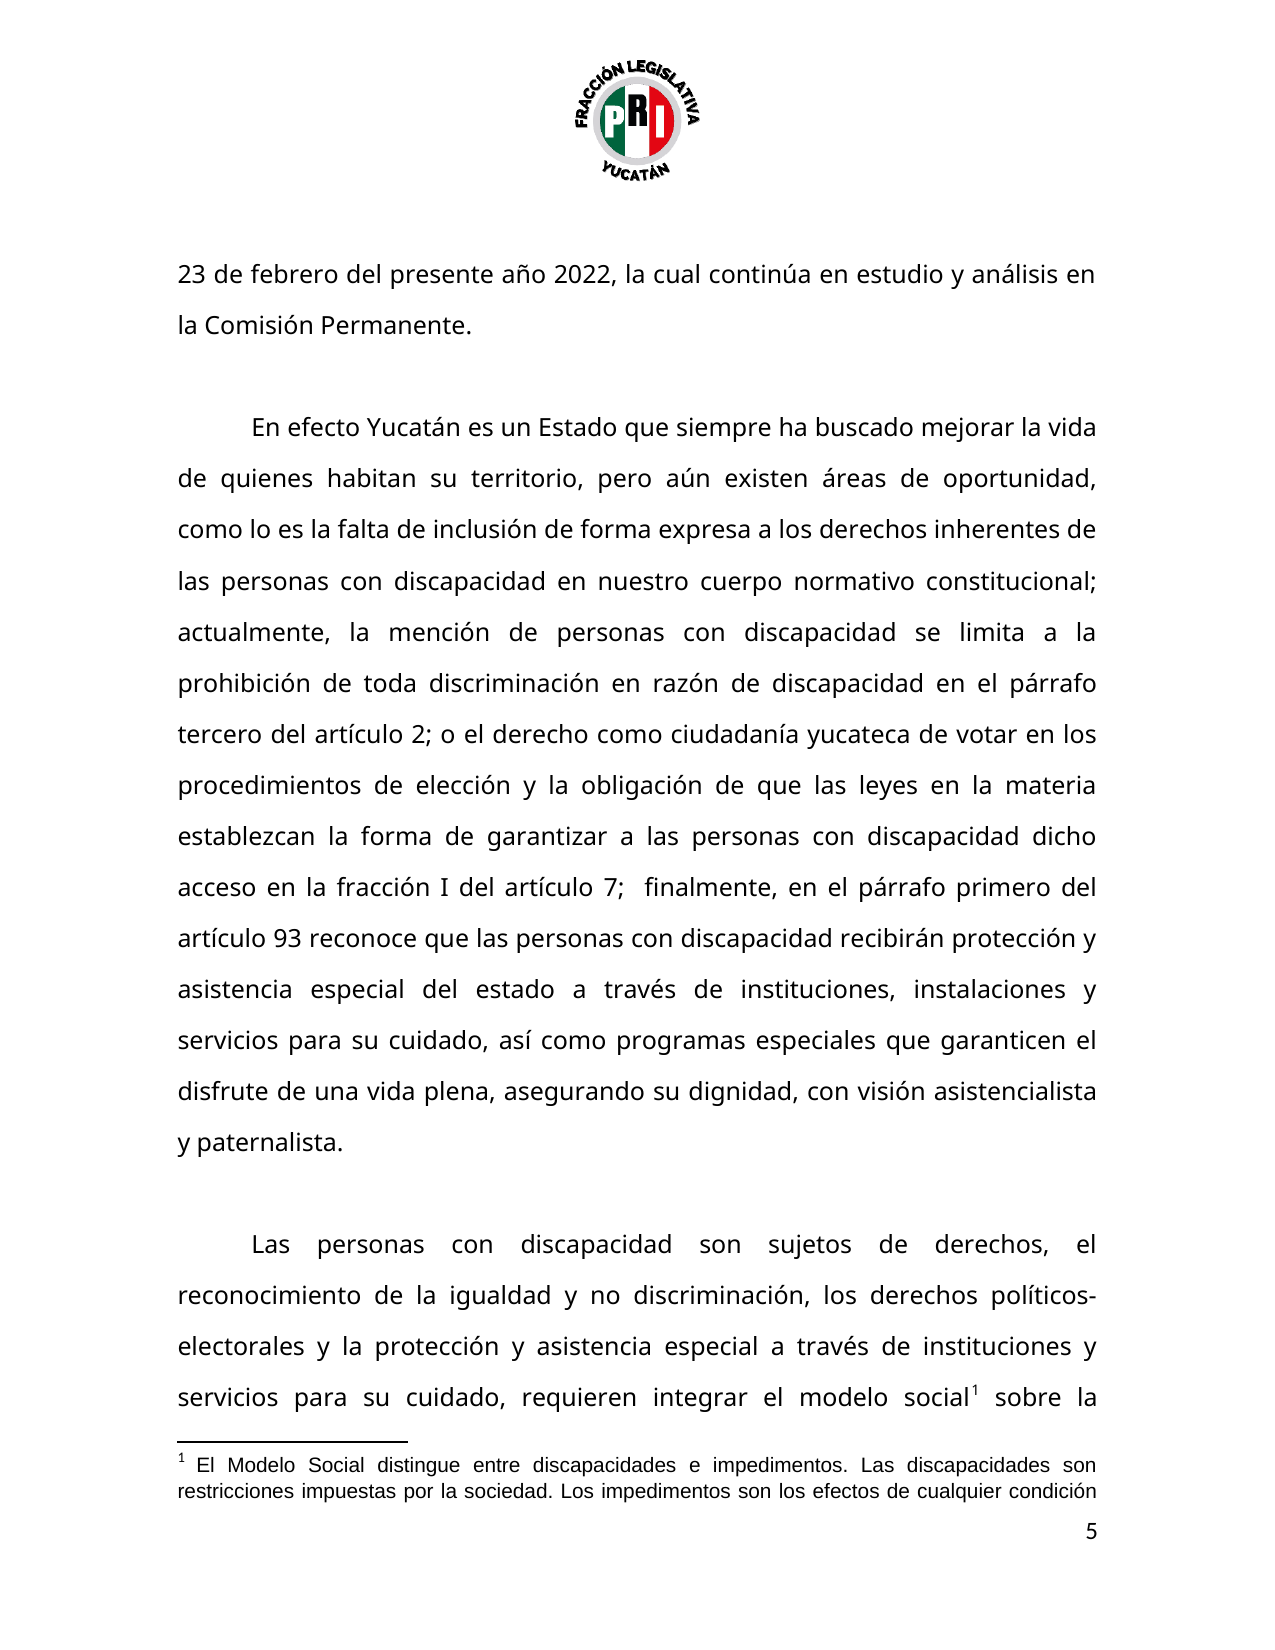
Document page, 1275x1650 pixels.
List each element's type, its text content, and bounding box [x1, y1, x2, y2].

picture [553, 36, 717, 199]
text En efecto Yucatán es un Estado que siempre ha buscado mejorar la vida de quienes habitan su territorio, pero aún existen áreas de oportunidad, como lo es la falta de inclusión de forma expresa a los derechos inherentes de las personas con discapacidad en nuestro cuerpo normativo constitucional; actualmente, la mención de personas con discapacidad se limita a la prohibición de toda discriminación en razón de discapacidad en el párrafo tercero del artículo 2; o el derecho como ciudadanía yucateca de votar en los procedimientos de elección y la obligación de que las leyes en la materia establezcan la forma de garantizar a las personas con discapacidad dicho acceso en la fracción I del artículo 7; finalmente, en el párrafo primero del artículo 93 reconoce que las personas con discapacidad recibirán protección y asistencia especial del estado a través de instituciones, instalaciones y servicios para su cuidado, así como programas especiales que garanticen el disfrute de una vida plena, asegurando su dignidad, con visión asistencialista y paternalista. [177, 410, 1098, 1159]
